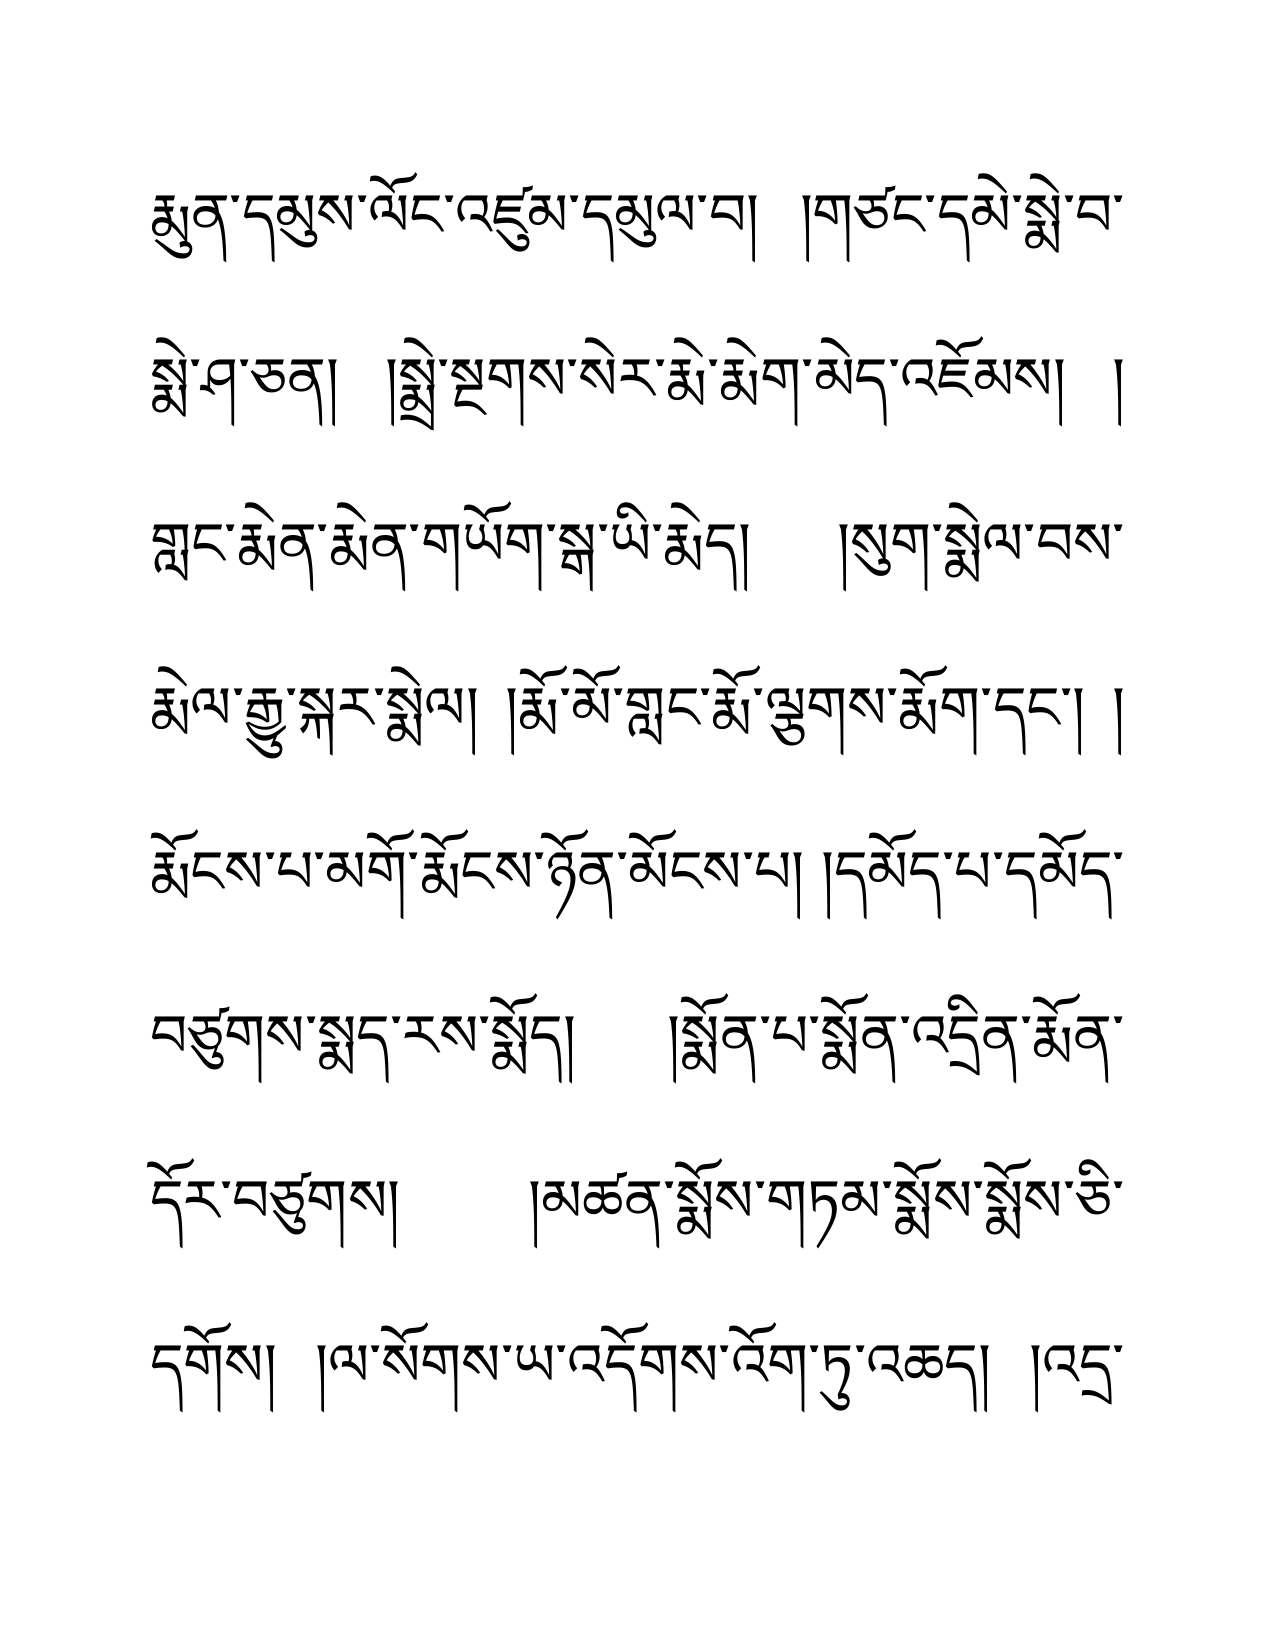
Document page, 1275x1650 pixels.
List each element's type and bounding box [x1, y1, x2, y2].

text [150, 150, 1125, 1464]
